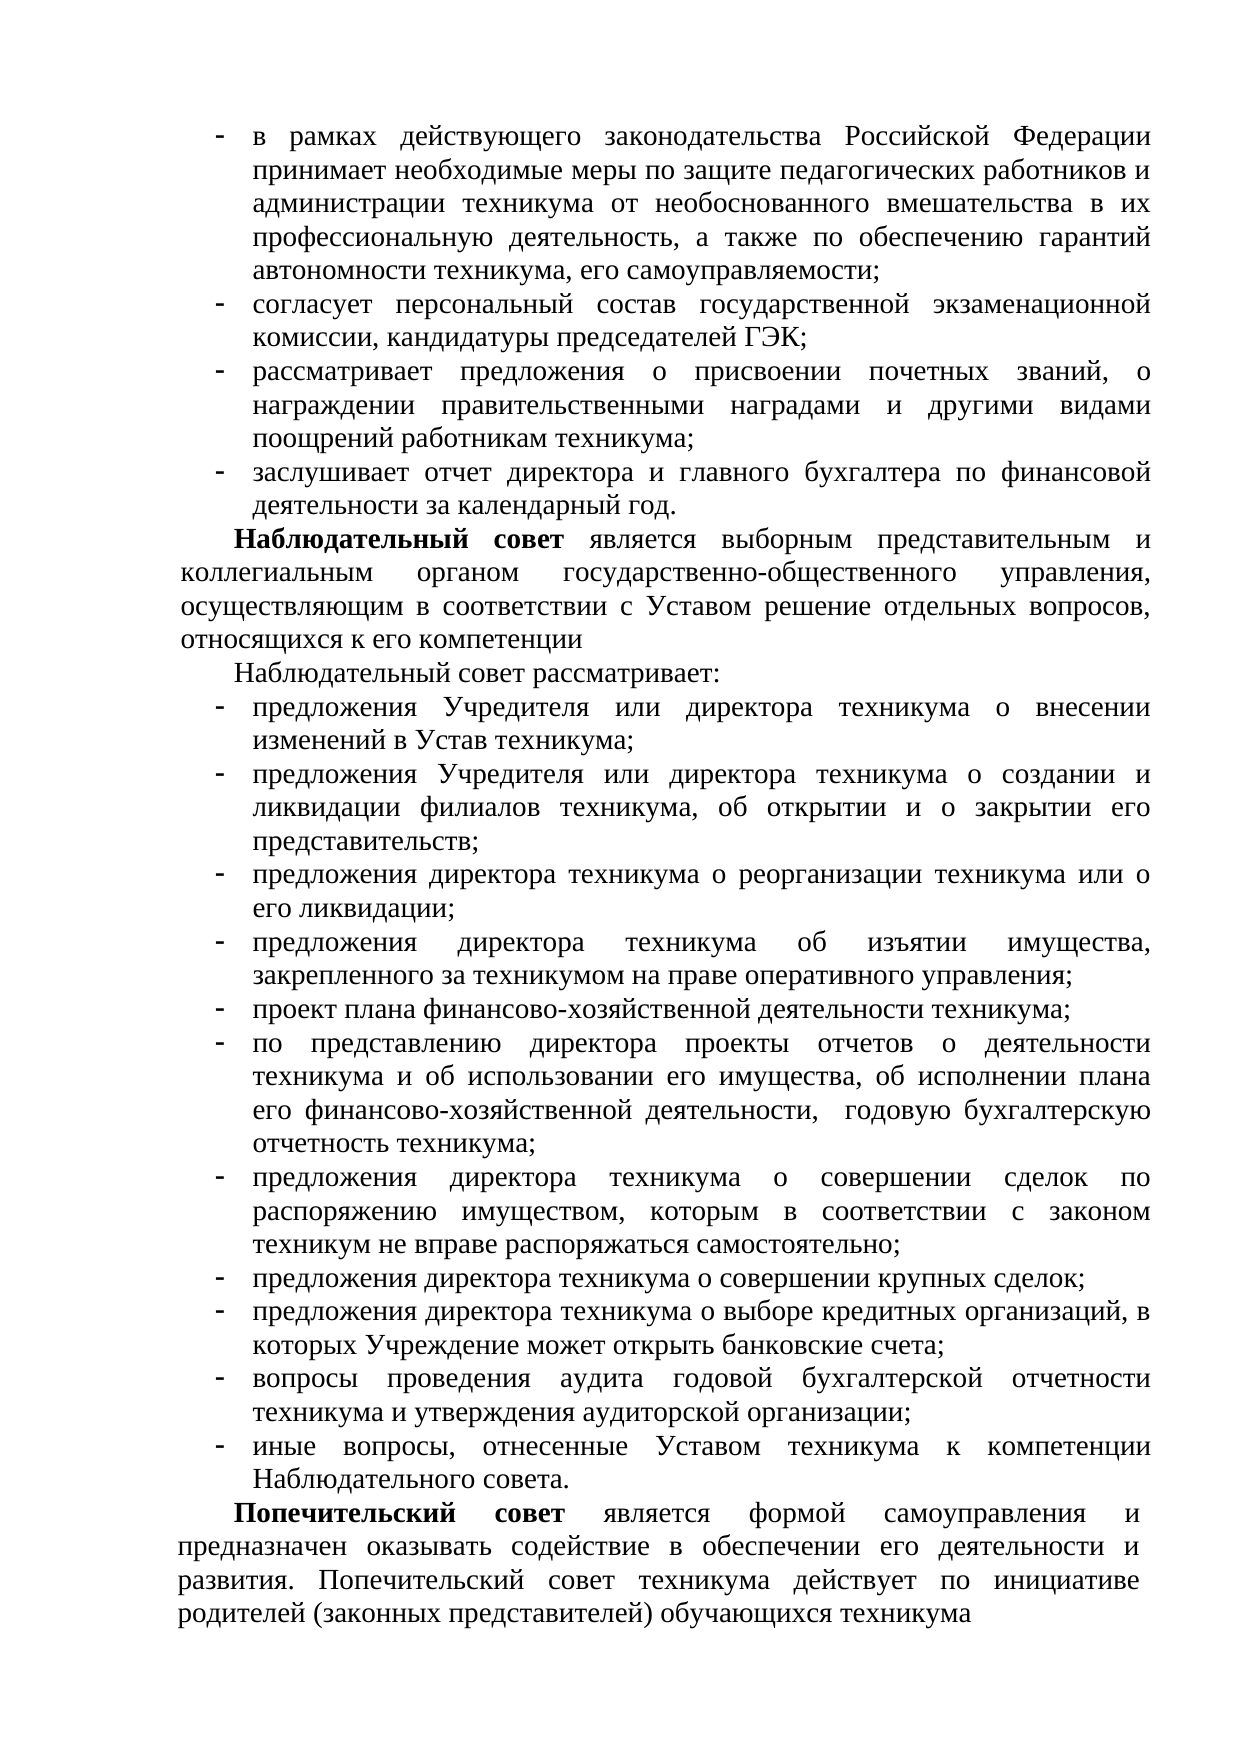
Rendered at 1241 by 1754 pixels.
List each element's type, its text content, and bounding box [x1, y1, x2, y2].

list предложения директора техникума о совершении сделок по распоряжению имуществом, которым в соответствии с законом техникум не вправе распоряжаться самостоятельно; [215, 1159, 1152, 1260]
list проект плана финансово-хозяйственной деятельности техникума; [215, 991, 1152, 1025]
list предложения директора техникума об изъятии имущества, закрепленного за техникумом на праве оперативного управления; [215, 924, 1152, 991]
list вопросы проведения аудита годовой бухгалтерской отчетности техникума и утверждения аудиторской организации; [215, 1361, 1152, 1428]
list рассматривает предложения о присвоении почетных званий, о награждении правительственными наградами и другими видами поощрений работникам техникума; [215, 353, 1152, 454]
list предложения Учредителя или директора техникума о внесении изменений в Устав техникума; [215, 689, 1152, 756]
text Попечительский совет является формой самоуправления и предназначен оказывать содействие в обеспечении его деятельности и развития. Попечительский совет техникума действует по инициативе родителей (законных представителей) обучающихся техникума [177, 1495, 1140, 1629]
list предложения директора техникума о совершении крупных сделок; [215, 1260, 1152, 1293]
list иные вопросы, отнесенные Уставом техникума к компетенции Наблюдательного совета. [215, 1428, 1152, 1495]
list в рамках действующего законодательства Российской Федерации принимает необходимые меры по защите педагогических работников и администрации техникума от необоснованного вмешательства в их профессиональную деятельность, а также по обеспечению гарантий автономности техникума, его самоуправляемости; [215, 118, 1152, 286]
list предложения директора техникума о выборе кредитных организаций, в которых Учреждение может открыть банковские счета; [215, 1293, 1152, 1361]
list по представлению директора проекты отчетов о деятельности техникума и об использовании его имущества, об исполнении плана его финансово-хозяйственной деятельности, годовую бухгалтерскую отчетность техникума; [215, 1025, 1152, 1159]
list заслушивает отчет директора и главного бухгалтера по финансовой деятельности за календарный год. [215, 454, 1152, 521]
list предложения директора техникума о реорганизации техникума или о его ликвидации; [215, 857, 1152, 924]
list согласует персональный состав государственной экзаменационной комиссии, кандидатуры председателей ГЭК; [215, 286, 1152, 353]
text Наблюдательный совет рассматривает: [177, 655, 1152, 689]
list предложения Учредителя или директора техникума о создании и ликвидации филиалов техникума, об открытии и о закрытии его представительств; [215, 756, 1152, 857]
text Наблюдательный совет является выборным представительным и коллегиальным органом государственно-общественного управления, осуществляющим в соответствии с Уставом решение отдельных вопросов, относящихся к его компетенции [180, 521, 1152, 655]
